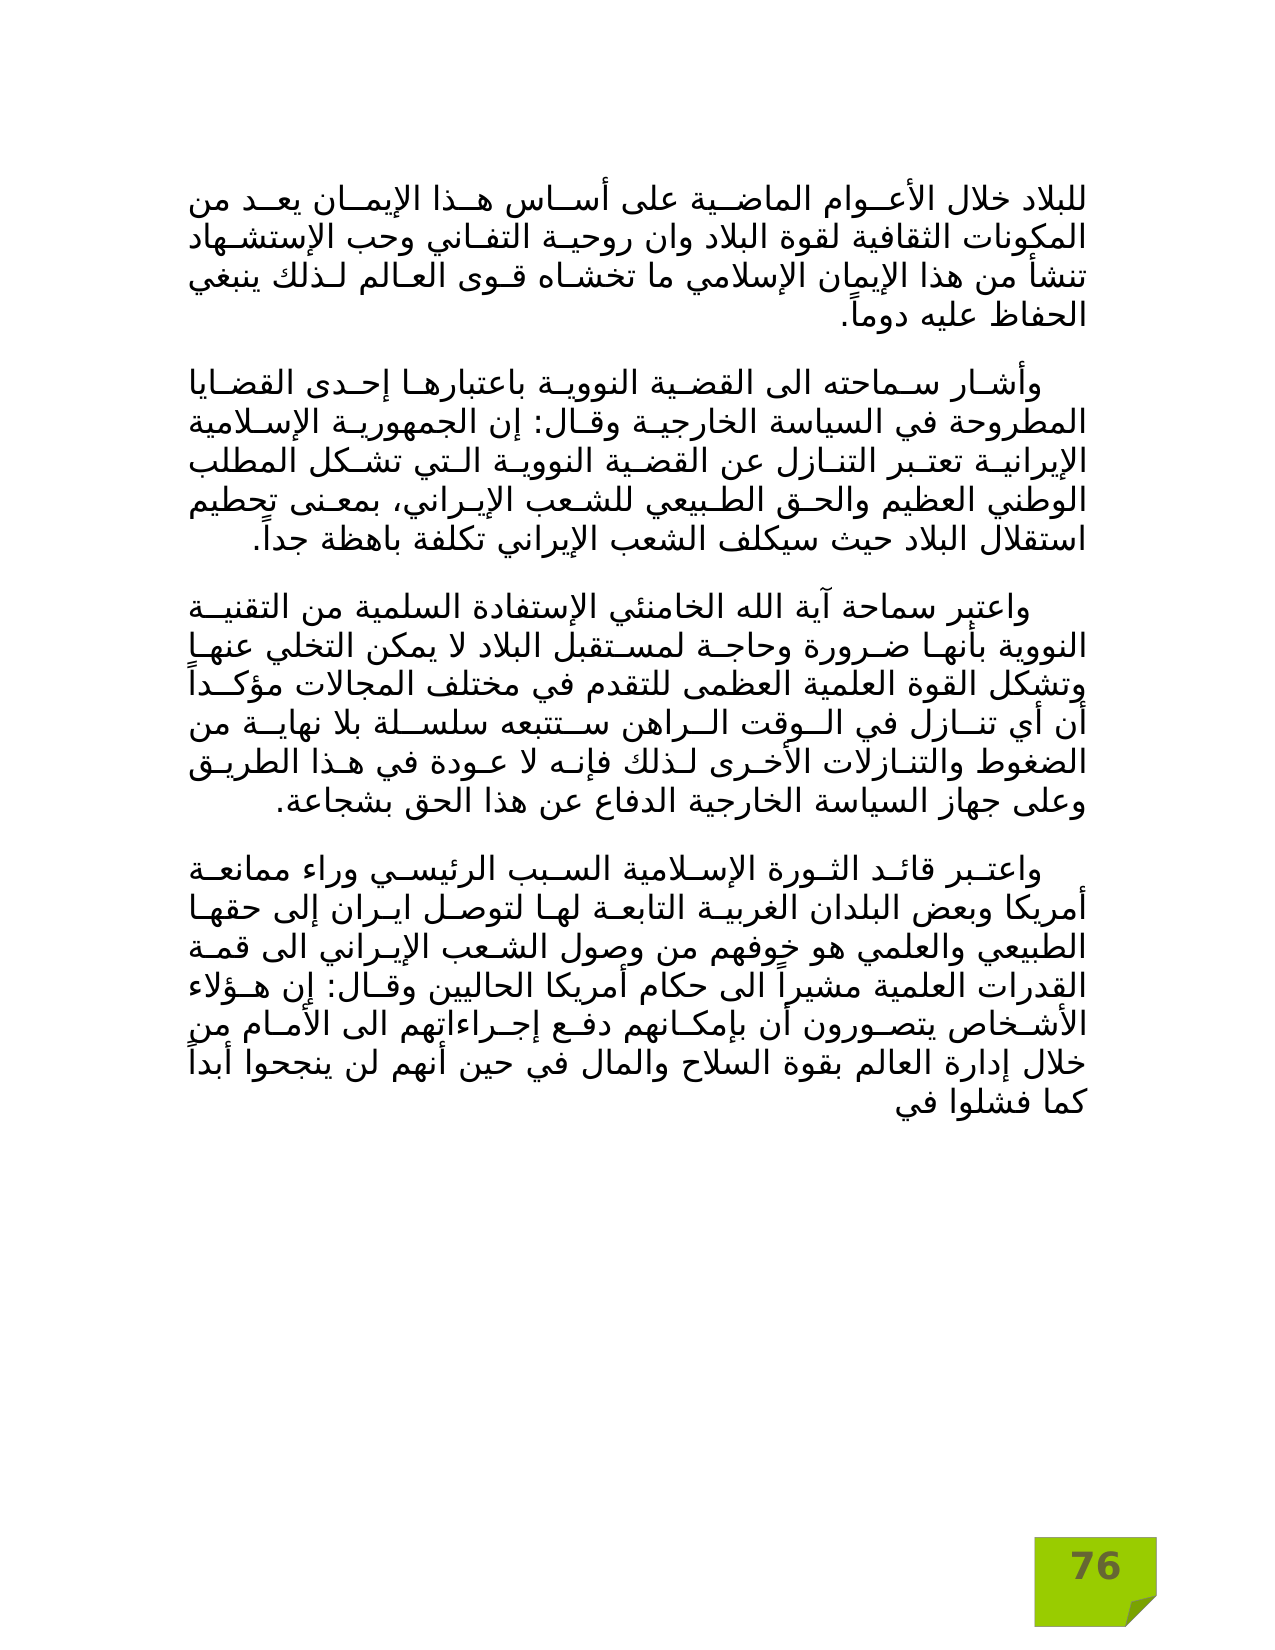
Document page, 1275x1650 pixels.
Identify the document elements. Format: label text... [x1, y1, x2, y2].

text للبلاد خلال الأعوام الماضية على أساس هذا الإيمان يعد من المكونات الثقافية لقوة البلاد وان روحية التفاني وحب الإستشهاد تنشأ من هذا الإيمان الإسلامي ما تخشاه قوى العالم لذلك ينبغي الحفاظ عليه دوماً. [187, 179, 1087, 334]
text وأشار سماحته الى القضية النووية باعتبارها إحدى القضايا المطروحة في السياسة الخارجية وقال: إن الجمهورية الإسلامية الإيرانية تعتبر التنازل عن القضية النووية التي تشكل المطلب الوطني العظيم والحق الطبيعي للشعب الإيراني، بمعنى تحطيم استقلال البلاد حيث سيكلف الشعب الإيراني تكلفة باهظة جداً. [187, 364, 1087, 558]
text واعتبر قائد الثورة الإسلامية السبب الرئيسي وراء ممانعة أمريكا وبعض البلدان الغربية التابعة لها لتوصل ايران إلى حقها الطبيعي والعلمي هو خوفهم من وصول الشعب الإيراني الى قمة القدرات العلمية مشيراً الى حكام أمريكا الحاليين وقال: إن هؤلاء الأشخاص يتصورون أن بإمكانهم دفع إجراءاتهم الى الأمام من خلال إدارة العالم بقوة السلاح والمال في حين أنهم لن ينجحوا أبداً كما فشلوا في [187, 849, 1087, 1121]
text واعتبر سماحة آية الله الخامنئي الإستفادة السلمية من التقنية النووية بأنها ضرورة وحاجة لمستقبل البلاد لا يمكن التخلي عنها وتشكل القوة العلمية العظمى للتقدم في مختلف المجالات مؤكداً أن أي تنازل في الوقت الراهن ستتبعه سلسلة بلا نهاية من الضغوط والتنازلات الأخرى لذلك فإنه لا عودة في هذا الطريق وعلى جهاز السياسة الخارجية الدفاع عن هذا الحق بشجاعة. [187, 587, 1087, 820]
